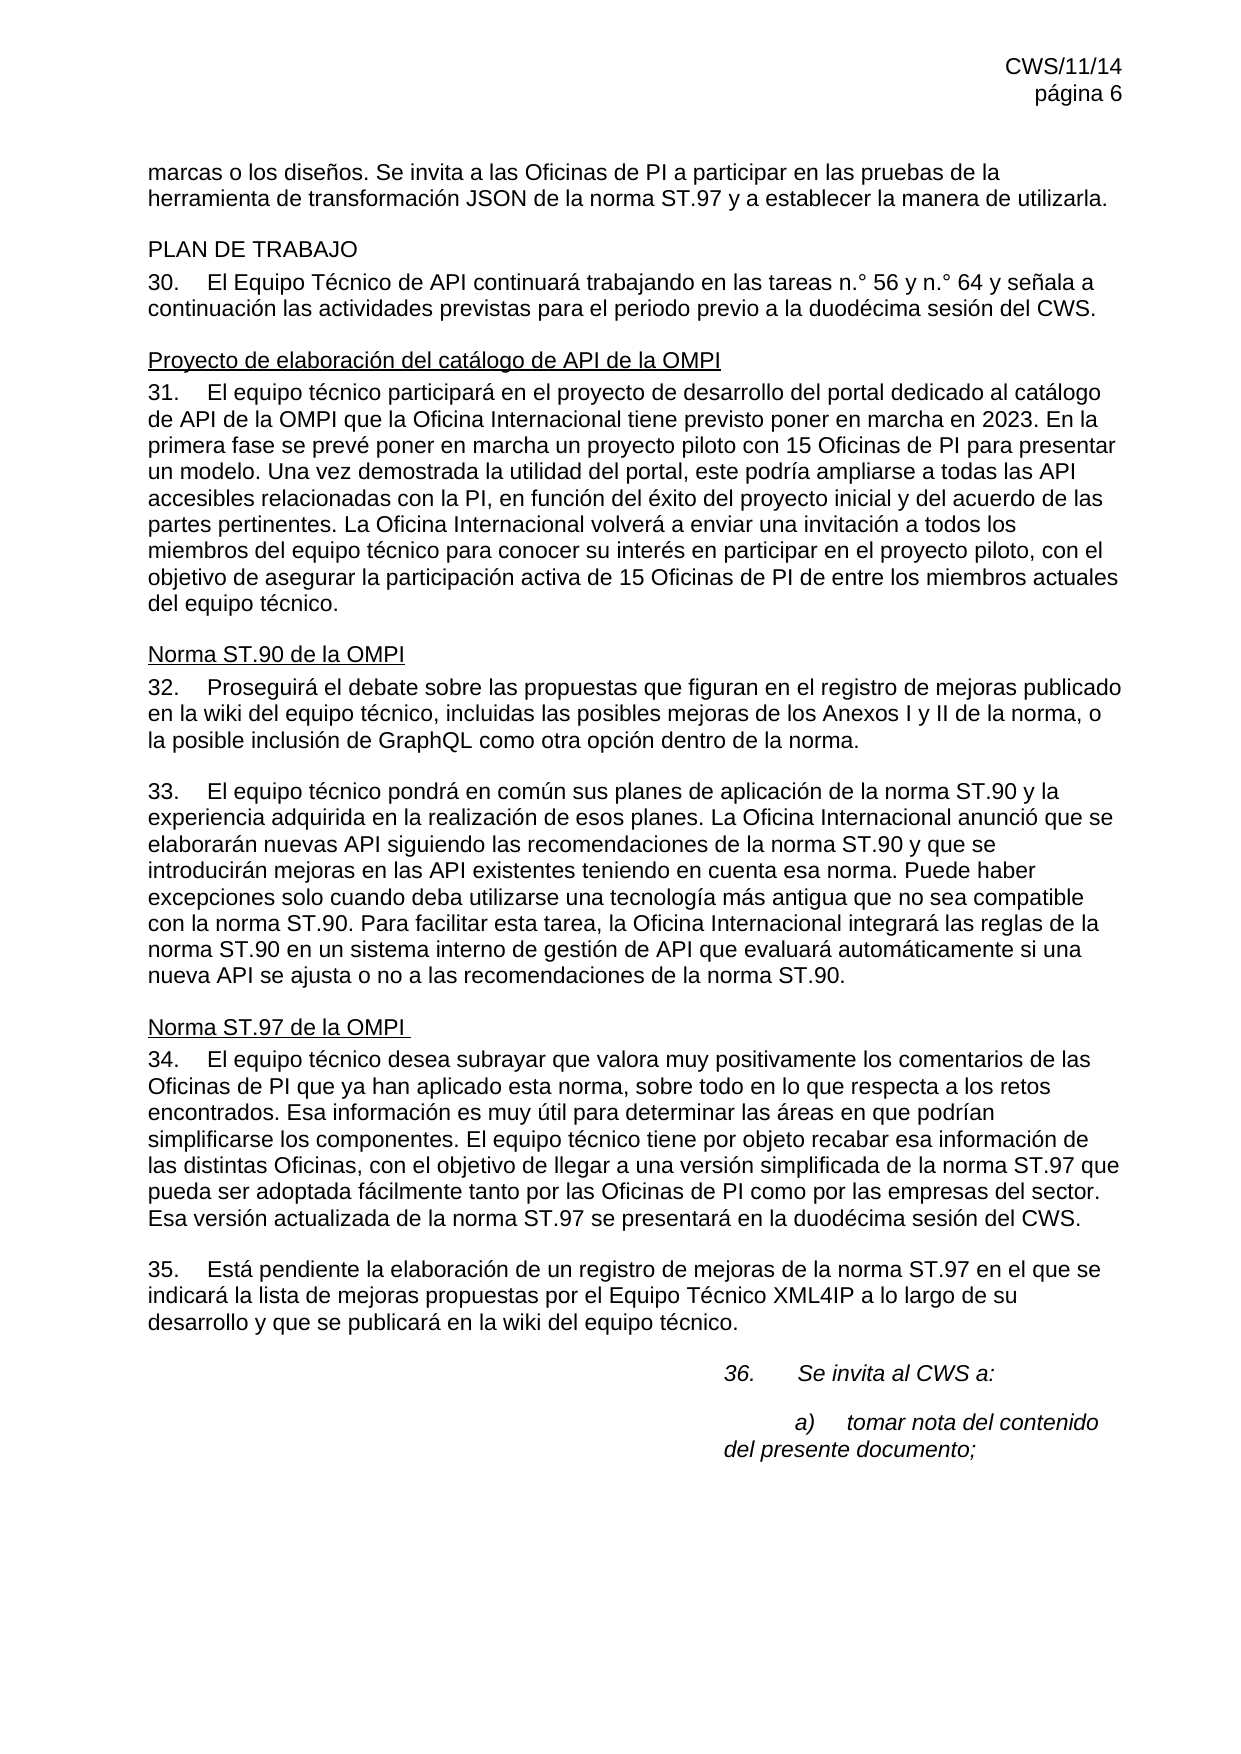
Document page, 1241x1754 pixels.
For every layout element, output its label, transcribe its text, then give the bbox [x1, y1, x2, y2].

subtitle Plan de trabajo [148, 236, 1122, 263]
list 35. Está pendiente la elaboración de un registro de mejoras de la norma ST.97 en el que se indicará la lista de mejoras propuestas por el Equipo Técnico XML4IP a lo largo de su desarrollo y que se publicará en la wiki del equipo técnico. [148, 1256, 1122, 1335]
list 32. Proseguirá el debate sobre las propuestas que figuran en el registro de mejoras publicado en la wiki del equipo técnico, incluidas las posibles mejoras de los Anexos I y II de la norma, o la posible inclusión de GraphQL como otra opción dentro de la norma. [148, 674, 1122, 753]
subtitle Norma ST.90 de la OMPI [148, 641, 1122, 668]
list 30. El Equipo Técnico de API continuará trabajando en las tareas n.° 56 y n.° 64 y señala a continuación las actividades previstas para el periodo previo a la duodécima sesión del CWS. [148, 269, 1122, 322]
list 36. Se invita al CWS a: [724, 1360, 1099, 1386]
subtitle Norma ST.97 de la OMPI [148, 1014, 1122, 1040]
list 34. El equipo técnico desea subrayar que valora muy positivamente los comentarios de las Oficinas de PI que ya han aplicado esta norma, sobre todo en lo que respecta a los retos encontrados. Esa información es muy útil para determinar las áreas en que podrían simplificarse los componentes. El equipo técnico tiene por objeto recabar esa información de las distintas Oficinas, con el objetivo de llegar a una versión simplificada de la norma ST.97 que pueda ser adoptada fácilmente tanto por las Oficinas de PI como por las empresas del sector. Esa versión actualizada de la norma ST.97 se presentará en la duodécima sesión del CWS. [148, 1046, 1122, 1231]
list 31. El equipo técnico participará en el proyecto de desarrollo del portal dedicado al catálogo de API de la OMPI que la Oficina Internacional tiene previsto poner en marcha en 2023. En la primera fase se prevé poner en marcha un proyecto piloto con 15 Oficinas de PI para presentar un modelo. Una vez demostrada la utilidad del portal, este podría ampliarse a todas las API accesibles relacionadas con la PI, en función del éxito del proyecto inicial y del acuerdo de las partes pertinentes. La Oficina Internacional volverá a enviar una invitación a todos los miembros del equipo técnico para conocer su interés en participar en el proyecto piloto, con el objetivo de asegurar la participación activa de 15 Oficinas de PI de entre los miembros actuales del equipo técnico. [148, 379, 1122, 616]
list tomar nota del contenido del presente documento; [724, 1409, 1122, 1462]
subtitle Proyecto de elaboración del catálogo de API de la OMPI [148, 347, 1122, 373]
list 33. El equipo técnico pondrá en común sus planes de aplicación de la norma ST.90 y la experiencia adquirida en la realización de esos planes. La Oficina Internacional anunció que se elaborarán nuevas API siguiendo las recomendaciones de la norma ST.90 y que se introducirán mejoras en las API existentes teniendo en cuenta esa norma. Puede haber excepciones solo cuando deba utilizarse una tecnología más antigua que no sea compatible con la norma ST.90. Para facilitar esta tarea, la Oficina Internacional integrará las reglas de la norma ST.90 en un sistema interno de gestión de API que evaluará automáticamente si una nueva API se ajusta o no a las recomendaciones de la norma ST.90. [148, 778, 1122, 989]
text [148, 158, 1122, 211]
